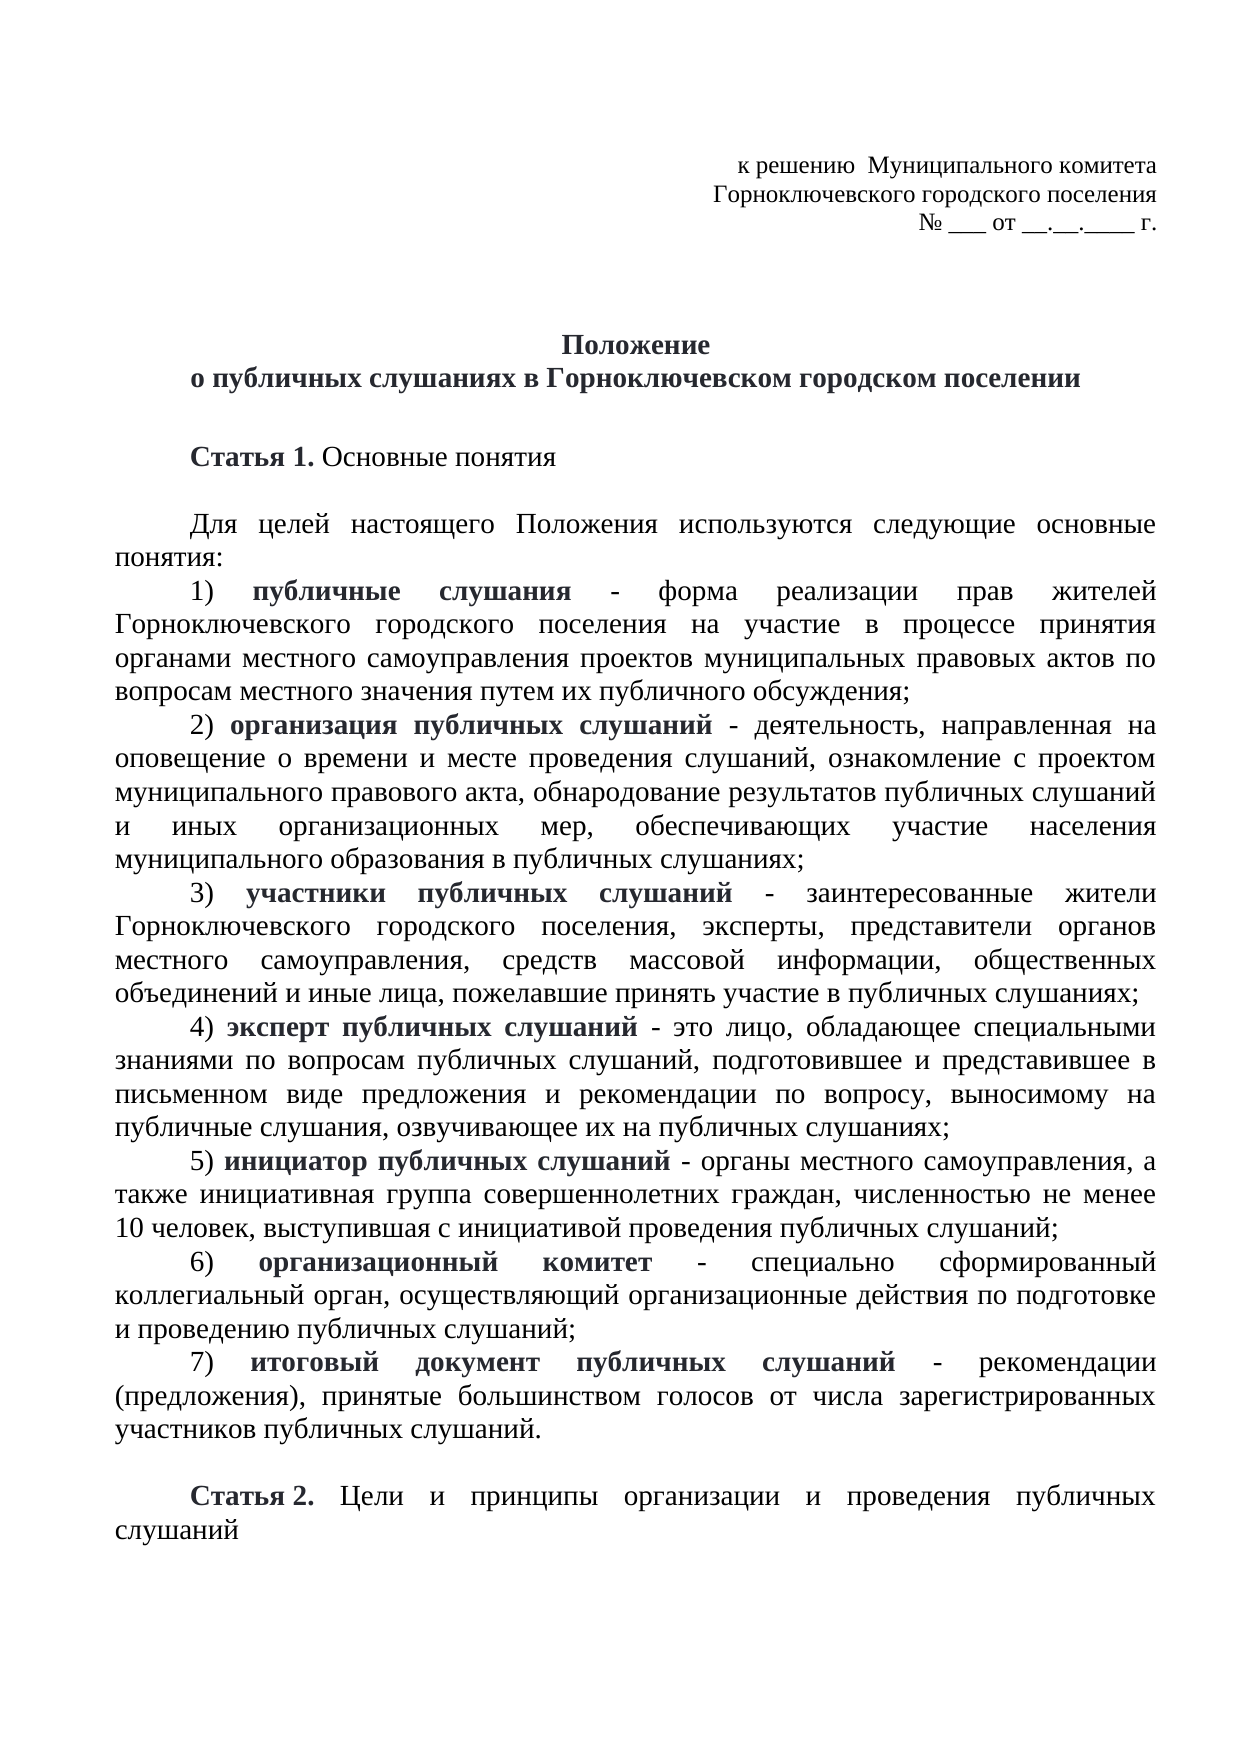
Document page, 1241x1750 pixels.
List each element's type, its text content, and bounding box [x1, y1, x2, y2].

text 7) итоговый документ публичных слушаний - рекомендации (предложения), принятые большинством голосов от числа зарегистрированных участников публичных слушаний. [114, 1344, 1157, 1445]
text к решению Муниципального комитета [114, 150, 1157, 179]
text Статья 2. Цели и принципы организации и проведения публичных слушаний [114, 1478, 1157, 1546]
text Положение о публичных слушаниях в Горноключевском городском поселении [114, 327, 1157, 394]
text 3) участники публичных слушаний - заинтересованные жители Горноключевского городского поселения, эксперты, представители органов местного самоуправления, средств массовой информации, общественных объединений и иные лица, пожелавшие принять участие в публичных слушаниях; [114, 875, 1157, 1009]
text 6) организационный комитет - специально сформированный коллегиальный орган, осуществляющий организационные действия по подготовке и проведению публичных слушаний; [114, 1244, 1157, 1344]
text 5) инициатор публичных слушаний - органы местного самоуправления, а также инициативная группа совершеннолетних граждан, численностью не менее 10 человек, выступившая с инициативой проведения публичных слушаний; [114, 1143, 1157, 1244]
text 1) публичные слушания - форма реализации прав жителей Горноключевского городского поселения на участие в процессе принятия органами местного самоуправления проектов муниципальных правовых актов по вопросам местного значения путем их публичного обсуждения; [114, 573, 1157, 707]
text № ___ от __.__.____ г. [114, 207, 1157, 236]
text 2) организация публичных слушаний - деятельность, направленная на оповещение о времени и месте проведения слушаний, ознакомление с проектом муниципального правового акта, обнародование результатов публичных слушаний и иных организационных мер, обеспечивающих участие населения муниципального образования в публичных слушаниях; [114, 707, 1157, 875]
text 4) эксперт публичных слушаний - это лицо, обладающее специальными знаниями по вопросам публичных слушаний, подготовившее и представившее в письменном виде предложения и рекомендации по вопросу, выносимому на публичные слушания, озвучивающее их на публичных слушаниях; [114, 1009, 1157, 1143]
text Статья 1. Основные понятия [114, 439, 1157, 472]
text Горноключевского городского поселения [114, 179, 1157, 207]
text Для целей настоящего Положения используются следующие основные понятия: [114, 506, 1157, 573]
